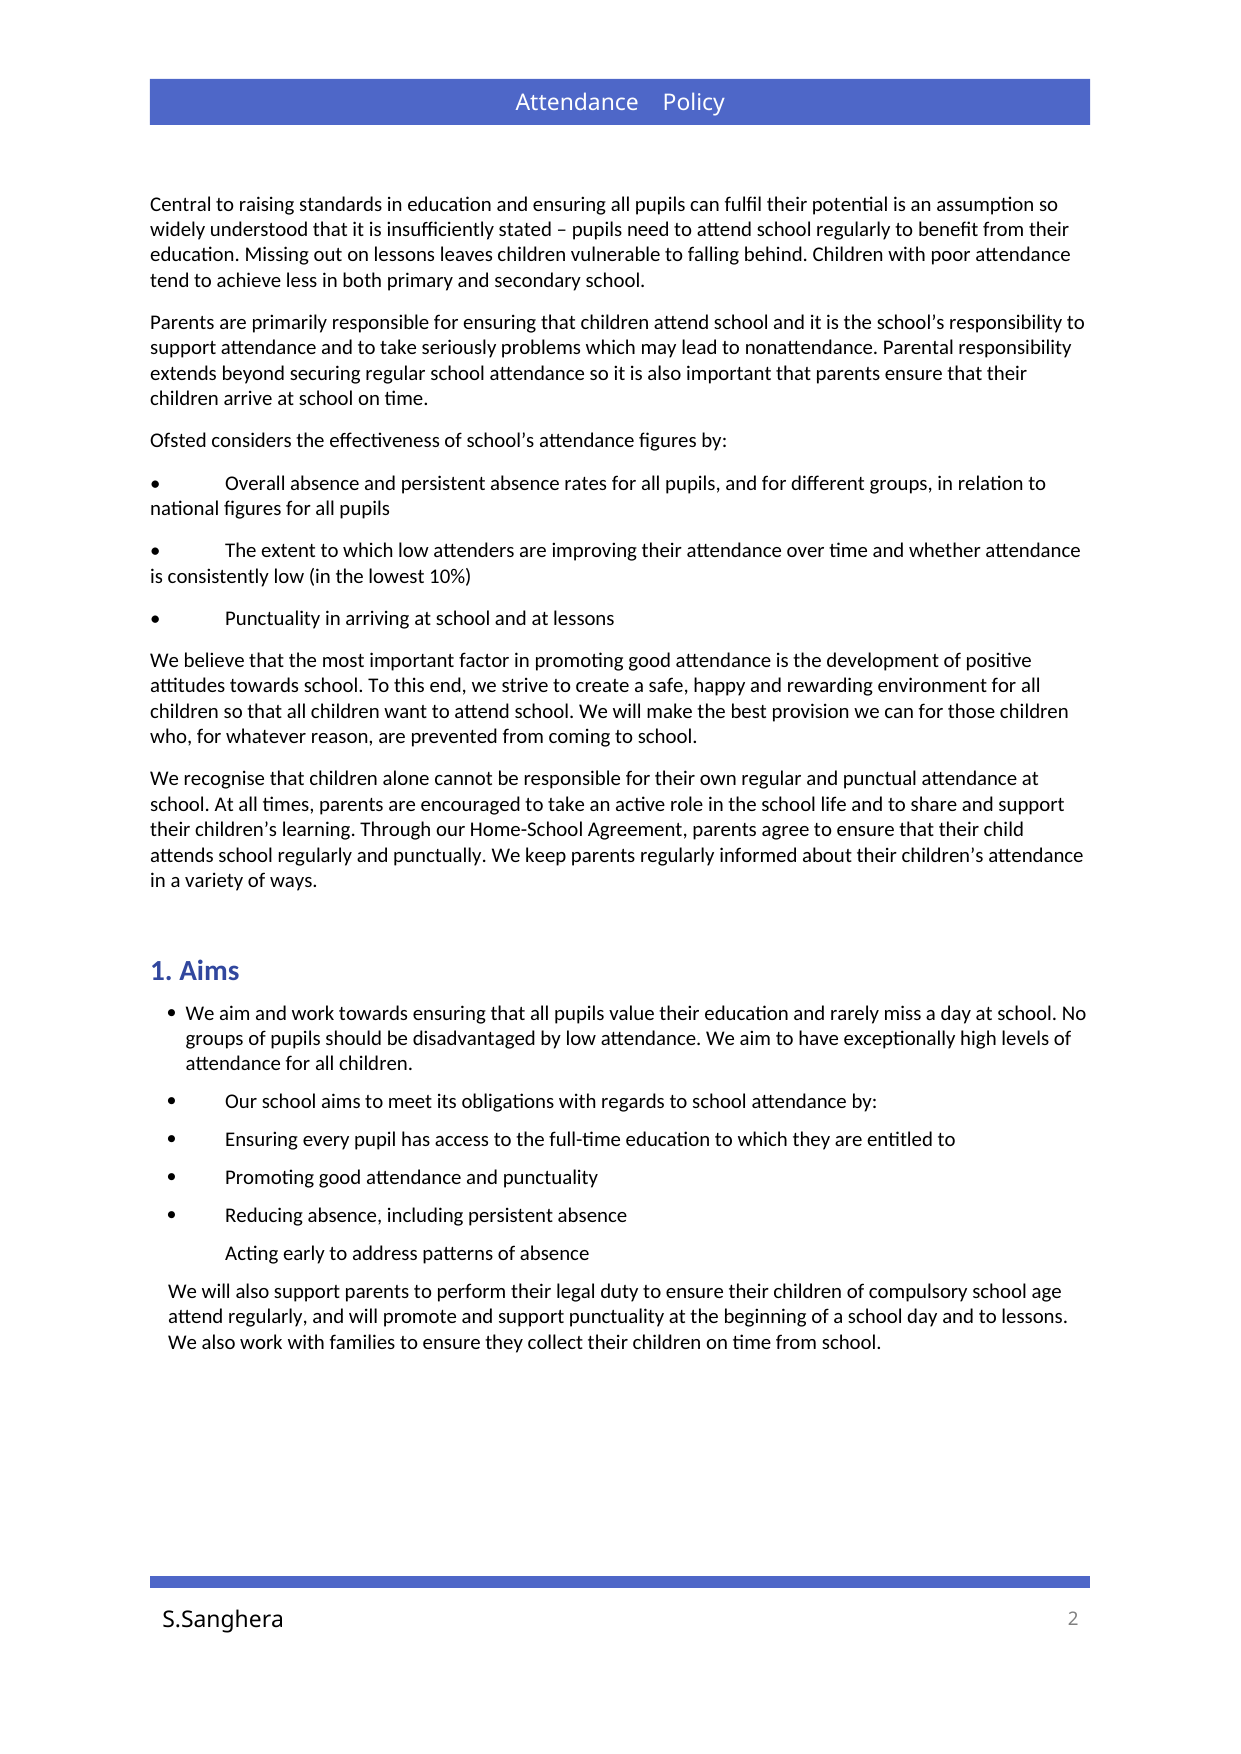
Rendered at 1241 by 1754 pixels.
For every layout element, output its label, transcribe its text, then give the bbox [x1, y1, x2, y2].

text We recognise that children alone cannot be responsible for their own regular and punctual attendance at school. At all times, parents are encouraged to take an active role in the school life and to share and support their children’s learning. Through our Home-School Agreement, parents agree to ensure that their child attends school regularly and punctually. We keep parents regularly informed about their children’s attendance in a variety of ways. [150, 766, 1090, 893]
text Our school aims to meet its obligations with regards to school attendance by: [168, 1088, 1090, 1114]
text • The extent to which low attenders are improving their attendance over time and whether attendance is consistently low (in the lowest 10%) [150, 537, 1090, 588]
text Promoting good attendance and punctuality [168, 1164, 1090, 1190]
text Ensuring every pupil has access to the full-time education to which they are entitled to [168, 1126, 1090, 1152]
text Parents are primarily responsible for ensuring that children attend school and it is the school’s responsibility to support attendance and to take seriously problems which may lead to nonattendance. Parental responsibility extends beyond securing regular school attendance so it is also important that parents ensure that their children arrive at school on time. [150, 309, 1090, 411]
text Reducing absence, including persistent absence [168, 1202, 1090, 1228]
list We will also support parents to perform their legal duty to ensure their children of compulsory school age attend regularly, and will promote and support punctuality at the beginning of a school day and to lessons. We also work with families to ensure they collect their children on time from school. [168, 1278, 1090, 1354]
subtitle 1. Aims [150, 952, 1090, 987]
text Ofsted considers the effectiveness of school’s attendance figures by: [150, 428, 1090, 453]
text Central to raising standards in education and ensuring all pupils can fulfil their potential is an assumption so widely understood that it is insufficiently stated – pupils need to attend school regularly to benefit from their education. Missing out on lessons leaves children vulnerable to falling behind. Children with poor attendance tend to achieve less in both primary and secondary school. [150, 191, 1090, 292]
text • Punctuality in arriving at school and at lessons [150, 605, 1090, 630]
text • Overall absence and persistent absence rates for all pupils, and for different groups, in relation to national figures for all pupils [150, 470, 1090, 521]
text We aim and work towards ensuring that all pupils value their education and rarely miss a day at school. No groups of pupils should be disadvantaged by low attendance. We aim to have exceptionally high levels of attendance for all children. [168, 1000, 1090, 1076]
text We believe that the most important factor in promoting good attendance is the development of positive attitudes towards school. To this end, we strive to create a safe, happy and rewarding environment for all children so that all children want to attend school. We will make the best provision we can for those children who, for whatever reason, are prevented from coming to school. [150, 647, 1090, 749]
list Acting early to address patterns of absence [185, 1240, 1090, 1266]
